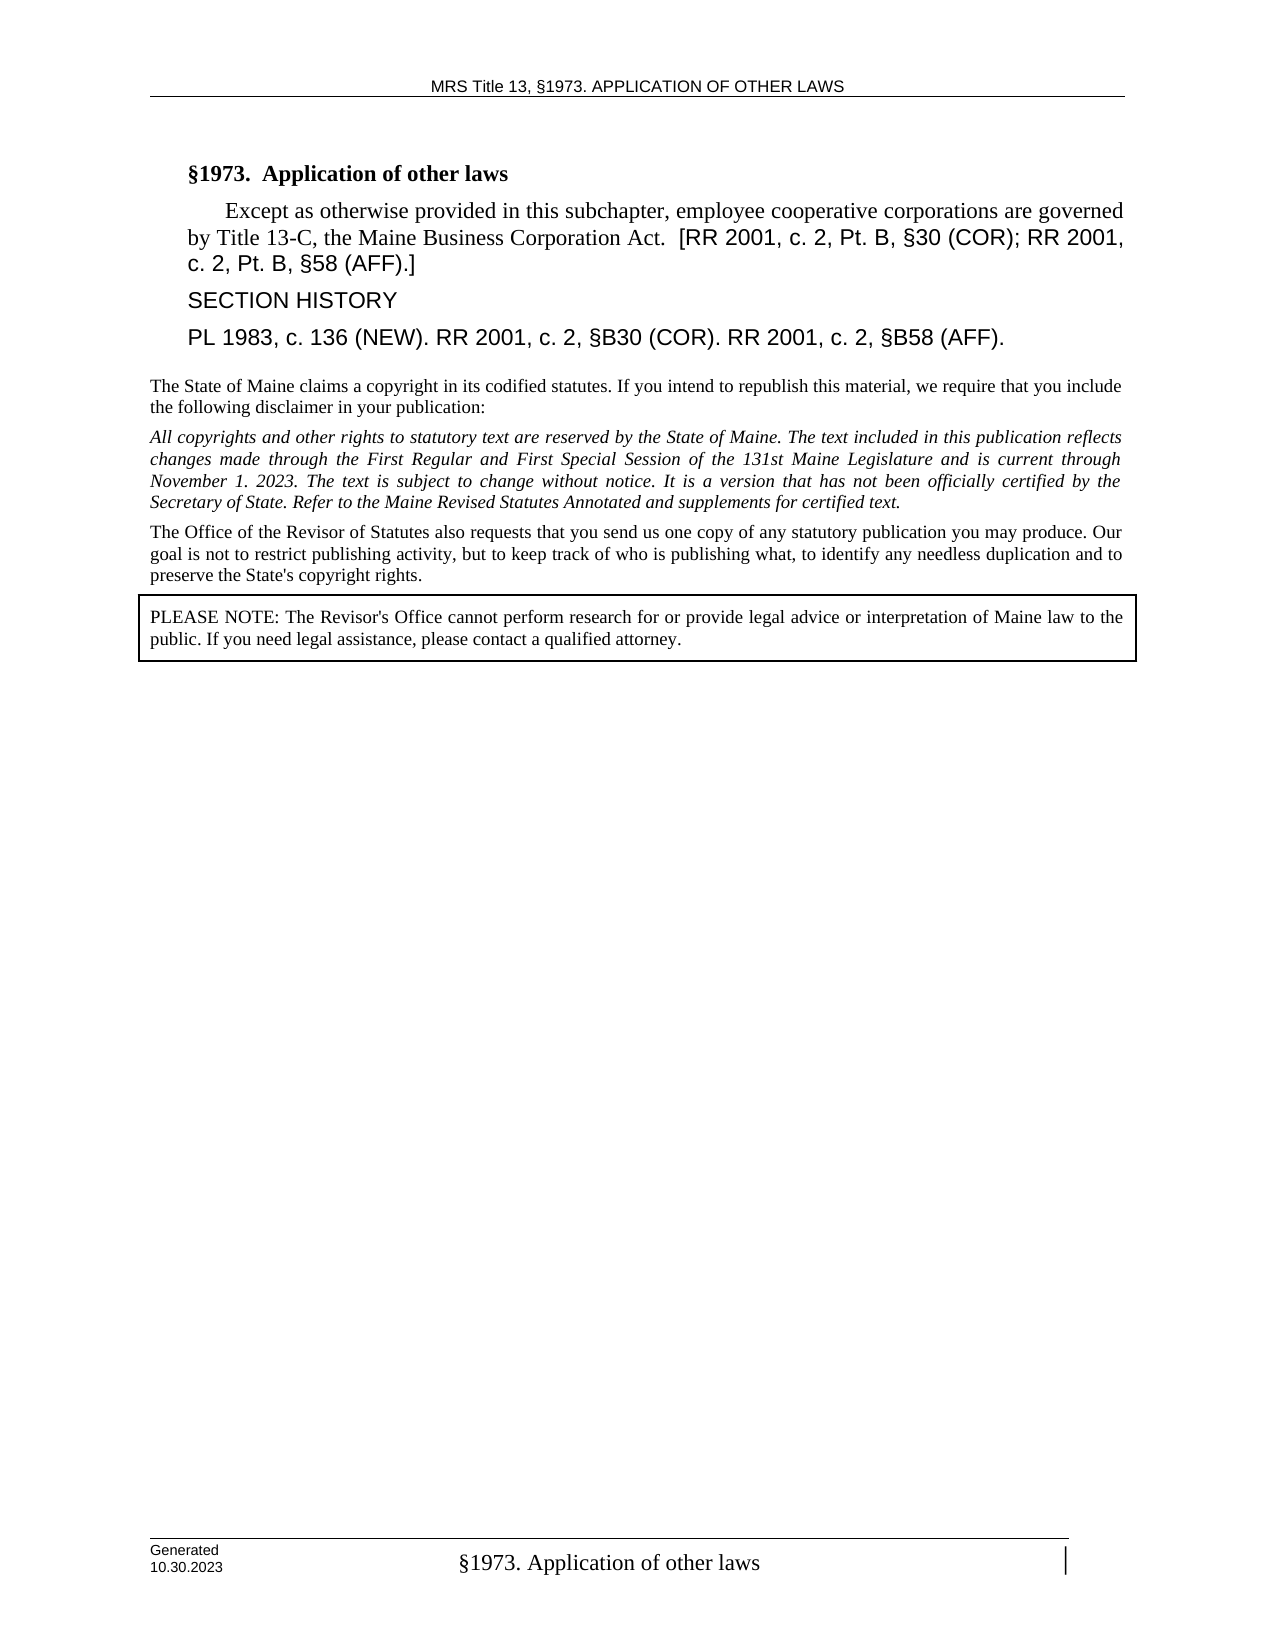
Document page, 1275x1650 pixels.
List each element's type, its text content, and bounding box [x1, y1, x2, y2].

text PLEASE NOTE: The Revisor's Office cannot perform research for or provide legal advice or interpretation of Maine law to the public. If you need legal assistance, please contact a qualified attorney. [140, 596, 1135, 660]
text The State of Maine claims a copyright in its codified statutes. If you intend to republish this material, we require that you include the following disclaimer in your publication: [150, 375, 1125, 418]
text §1973. Application of other laws [187, 160, 1125, 187]
text All copyrights and other rights to statutory text are reserved by the State of Maine. The text included in this publication reflects changes made through the First Regular and First Special Session of the 131st Maine Legislature and is current through November 1. 2023 . The text is subject to change without notice. It is a version that has not been officially certified by the Secretary of State. Refer to the Maine Revised Statutes Annotated and supplements for certified text. [150, 426, 1125, 513]
text Except as otherwise provided in this subchapter, employee cooperative corporations are governed by Title 13‑C, the Maine Business Corporation Act. [RR 2001, c. 2, Pt. B, §30 (COR); RR 2001, c. 2, Pt. B, §58 (AFF).] [187, 197, 1125, 276]
text SECTION HISTORY [187, 287, 1125, 313]
text PL 1983, c. 136 (NEW). RR 2001, c. 2, §B30 (COR). RR 2001, c. 2, §B58 (AFF). [187, 323, 1125, 350]
text The Office of the Revisor of Statutes also requests that you send us one copy of any statutory publication you may produce. Our goal is not to restrict publishing activity, but to keep track of who is publishing what, to identify any needless duplication and to preserve the State's copyright rights. [150, 521, 1125, 586]
